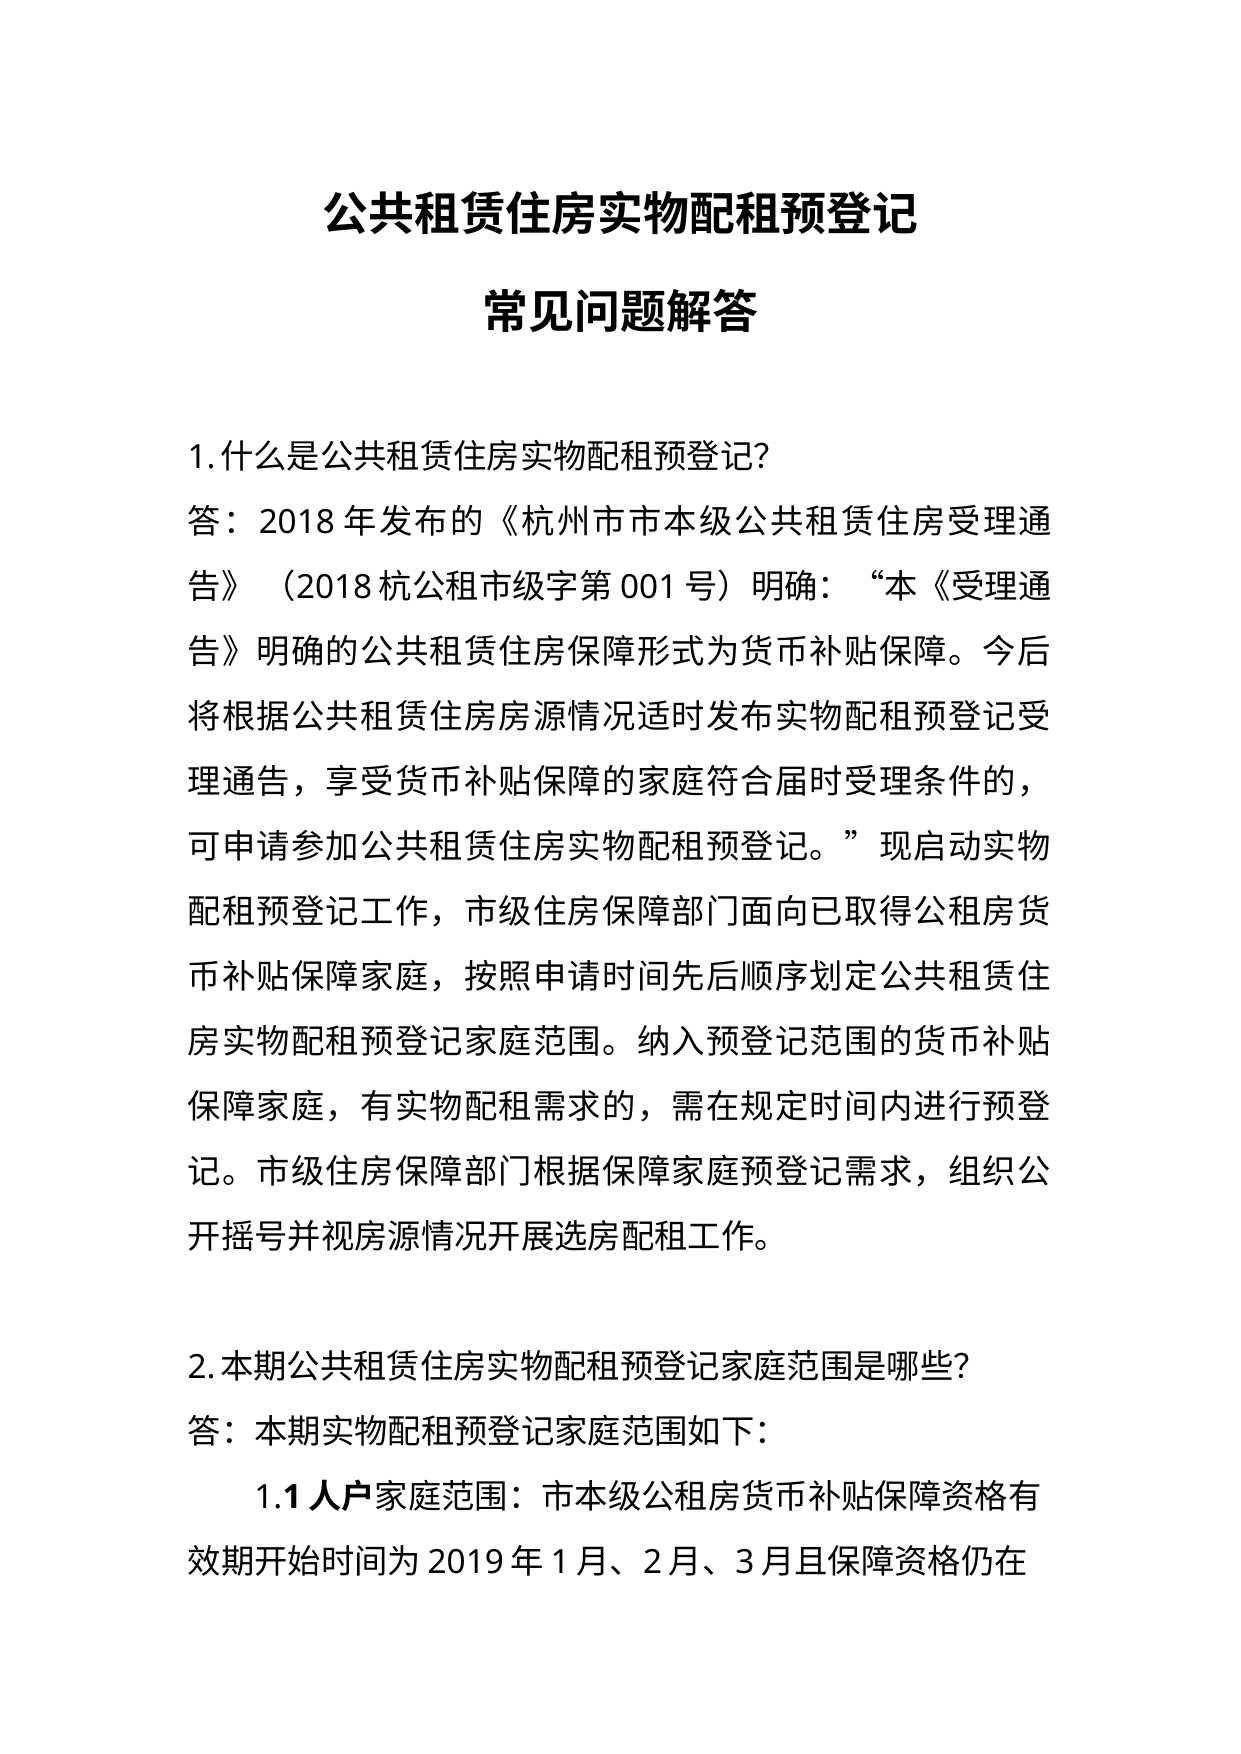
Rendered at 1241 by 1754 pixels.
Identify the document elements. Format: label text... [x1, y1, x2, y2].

list 答：2018年发布的《杭州市市本级公共租赁住房受理通告》 （2018杭公租市级字第001号）明确：“本《受理通告》明确的公共租赁住房保障形式为货币补贴保障。今后将根据公共租赁住房房源情况适时发布实物配租预登记受理通告，享受货币补贴保障的家庭符合届时受理条件的，可申请参加公共租赁住房实物配租预登记。”现启动实物配租预登记工作，市级住房保障部门面向已取得公租房货币补贴保障家庭，按照申请时间先后顺序划定公共租赁住房实物配租预登记家庭范围。纳入预登记范围的货币补贴保障家庭，有实物配租需求的，需在规定时间内进行预登记。市级住房保障部门根据保障家庭预登记需求，组织公开摇号并视房源情况开展选房配租工作。 [187, 487, 1053, 1267]
list 答：本期实物配租预登记家庭范围如下： [187, 1397, 1053, 1462]
text 常见问题解答 [187, 259, 1053, 357]
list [187, 1462, 1053, 1592]
list 本期公共租赁住房实物配租预登记家庭范围是哪些？ [187, 1332, 1053, 1397]
list 什么是公共租赁住房实物配租预登记？ [187, 422, 1053, 487]
text 公共租赁住房实物配租预登记 [187, 162, 1053, 259]
